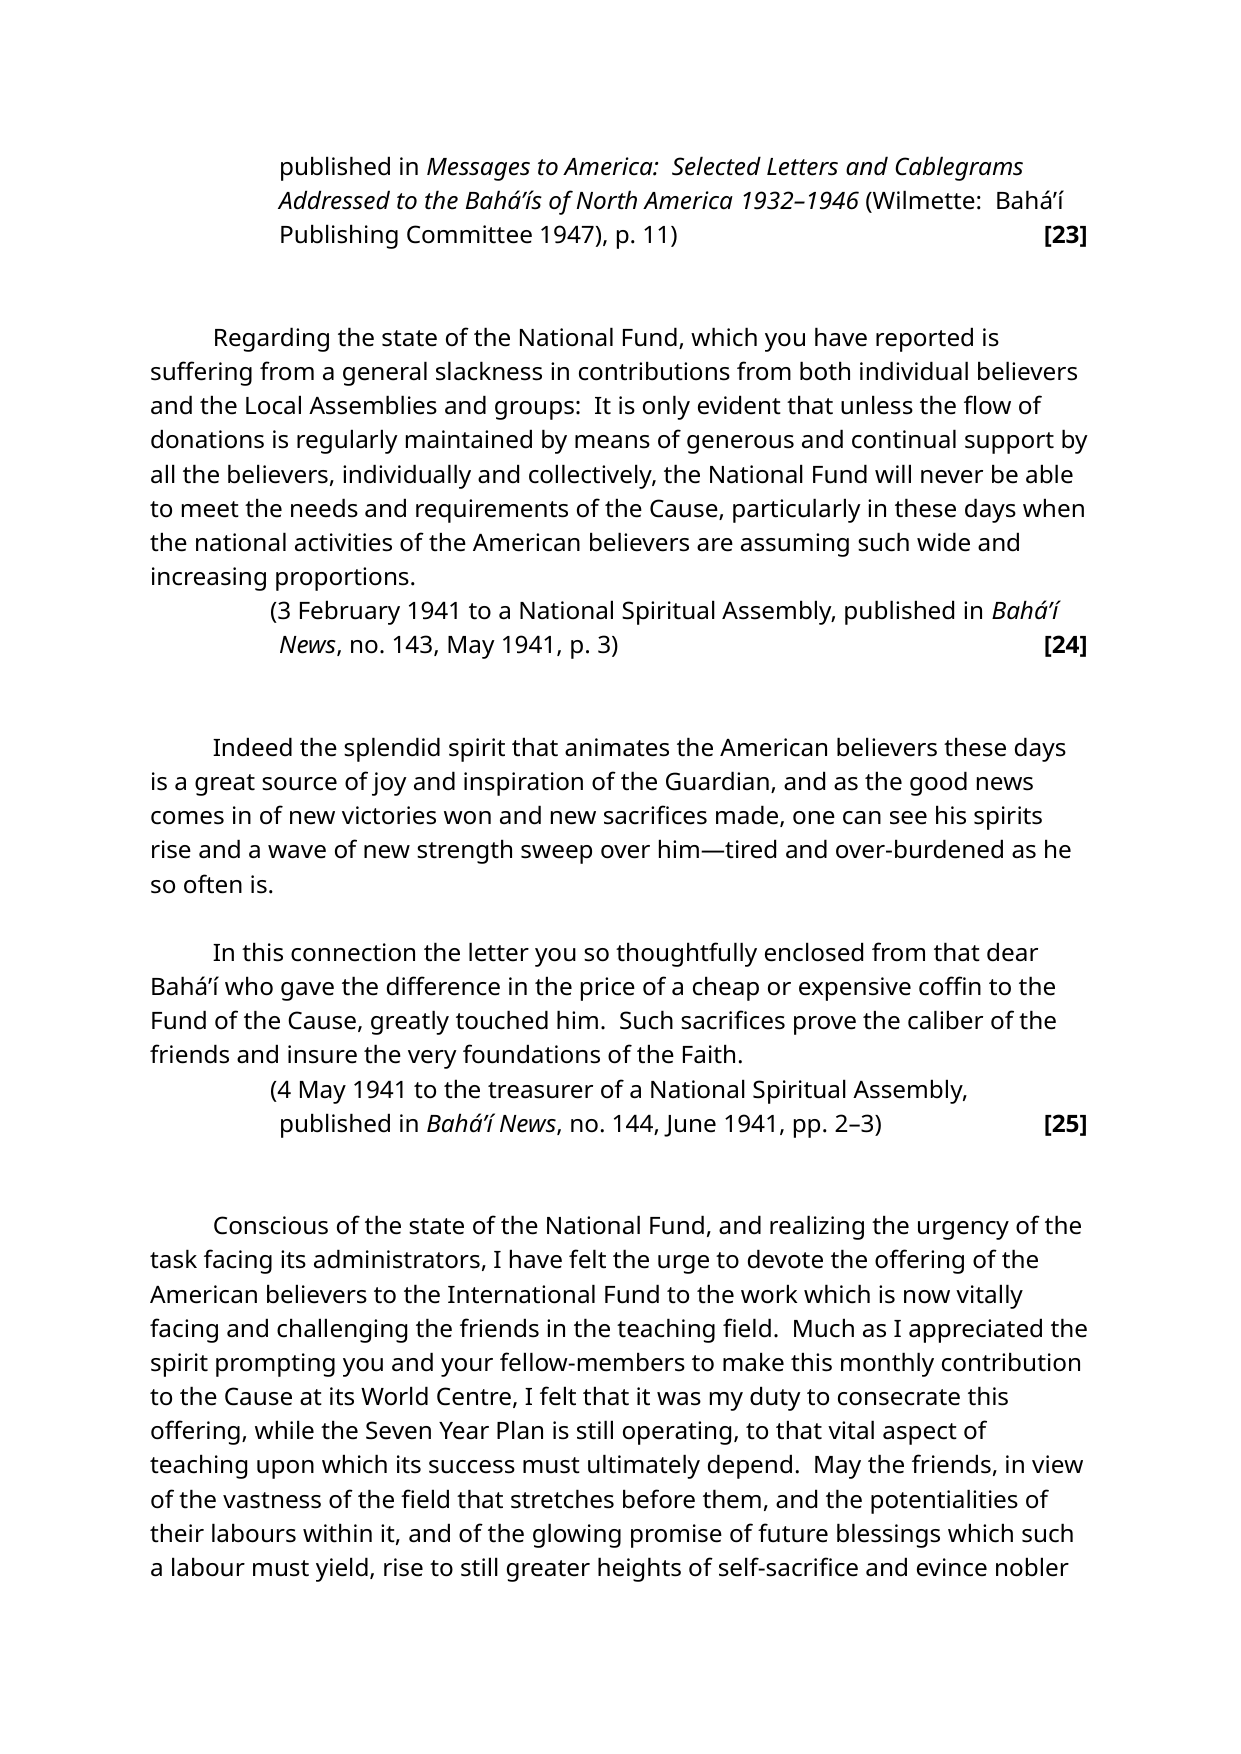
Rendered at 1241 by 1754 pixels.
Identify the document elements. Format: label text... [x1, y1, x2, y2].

text Regarding the state of the National Fund, which you have reported is suffering from a general slackness in contributions from both individual believers and the Local Assemblies and groups: It is only evident that unless the flow of donations is regularly maintained by means of generous and continual support by all the believers, individually and collectively, the National Fund will never be able to meet the needs and requirements of the Cause, particularly in these days when the national activities of the American believers are assuming such wide and increasing proportions. [150, 321, 1090, 593]
text Indeed the splendid spirit that animates the American believers these days is a great source of joy and inspiration of the Guardian, and as the good news comes in of new victories won and new sacrifices made, one can see his spirits rise and a wave of new strength sweep over him—tired and over-burdened as he so often is. [150, 731, 1090, 900]
text (3 February 1941 to a National Spiritual Assembly, published in Bahá’í News, no. 143, May 1941, p. 3) [24] [270, 594, 1068, 661]
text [150, 1209, 1090, 1583]
text In this connection the letter you so thoughtfully enclosed from that dear Bahá’í who gave the difference in the price of a cheap or expensive coffin to the Fund of the Cause, greatly touched him. Such sacrifices prove the caliber of the friends and insure the very foundations of the Faith. [150, 936, 1090, 1071]
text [270, 150, 1068, 251]
text (4 May 1941 to the treasurer of a National Spiritual Assembly, published in Bahá’í News, no. 144, June 1941, pp. 2–3) [25] [270, 1072, 1068, 1139]
